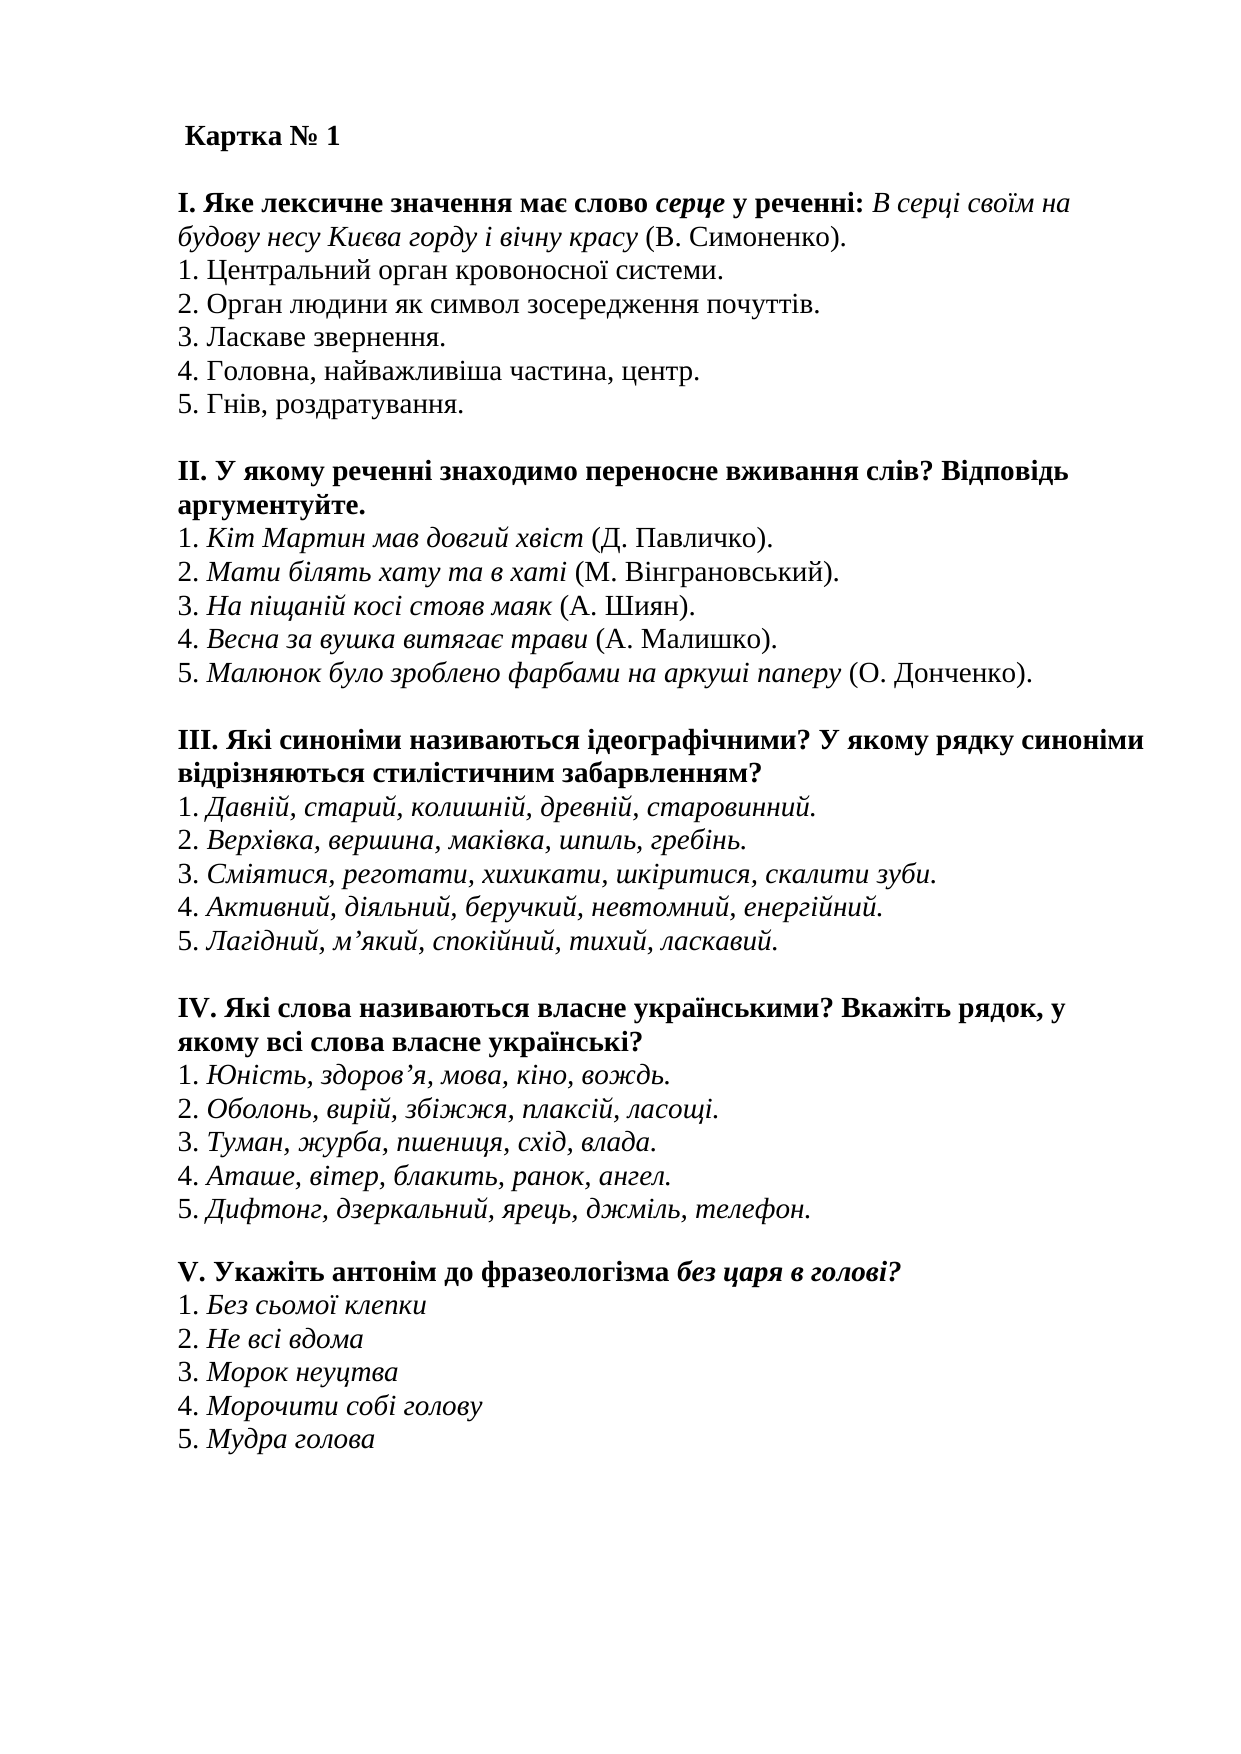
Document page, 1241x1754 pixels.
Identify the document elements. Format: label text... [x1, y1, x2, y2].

text 1. Юність, здоровʼя, мова, кіно, вождь. [177, 1057, 1152, 1091]
text ІV. Які слова називаються власне українськими? Вкажіть рядок, у якому всі слова власне українські? [177, 990, 1152, 1057]
text 2. Мати білять хату та в хаті (М. Вінграновський). [177, 554, 1152, 588]
text 2. Оболонь, вирій, збіжжя, плаксій, ласощі. [177, 1091, 1152, 1124]
text 5. Мудра голова [177, 1421, 1152, 1455]
text 3. Туман, журба, пшениця, схід, влада. [177, 1124, 1152, 1158]
text 4. Головна, найважливіша частина, центр. [177, 353, 1152, 386]
text 1. Центральний орган кровоносної системи. [177, 252, 1152, 286]
text 1. Без сьомої клепки [177, 1287, 1152, 1321]
text 3. На піщаній косі стояв маяк (А. Шиян). [177, 588, 1152, 621]
text 5. Малюнок було зроблено фарбами на аркуші паперу (О. Донченко). [177, 655, 1152, 688]
text 5. Лагідний, мʼякий, спокійний, тихий, ласкавий. [177, 923, 1152, 957]
text 2. Верхівка, вершина, маківка, шпиль, гребінь. [177, 822, 1152, 856]
text 3. Сміятися, реготати, хихикати, шкіритися, скалити зуби. [177, 856, 1152, 889]
text ІІ. У якому реченні знаходимо переносне вживання слів? Відповідь аргументуйте. [177, 453, 1152, 521]
text 4. Весна за вушка витягає трави (А. Малишко). [177, 621, 1152, 655]
text 2. Орган людини як символ зосередження почуттів. [177, 286, 1152, 319]
text 3. Ласкаве звернення. [177, 319, 1152, 353]
text 5. Гнів, роздратування. [177, 386, 1152, 420]
text 5. Дифтонг, дзеркальний, ярець, джміль, телефон. [177, 1191, 1152, 1225]
text 4. Морочити собі голову [177, 1388, 1152, 1421]
text V. Укажіть антонім до фразеологізма без царя в голові? [177, 1254, 1152, 1287]
text 2. Не всі вдома [177, 1321, 1152, 1354]
text 4. Аташе, вітер, блакить, ранок, ангел. [177, 1158, 1152, 1191]
text Картка № 1 [177, 118, 1152, 152]
text 3. Морок неуцтва [177, 1354, 1152, 1388]
text 1. Кіт Мартин мав довгий хвіст (Д. Павличко). [177, 521, 1152, 554]
text ІІІ. Які синоніми називаються ідеографічними? У якому рядку синоніми відрізняються стилістичним забарвленням? [177, 722, 1152, 789]
text 1. Давній, старий, колишній, древній, старовинний. [177, 789, 1152, 822]
text І. Яке лексичне значення має слово серце у реченні: В серці своїм на будову несу Києва горду і вічну красу (В. Симоненко). [177, 185, 1152, 252]
text 4. Активний, діяльний, беручкий, невтомний, енергійний. [177, 889, 1152, 923]
